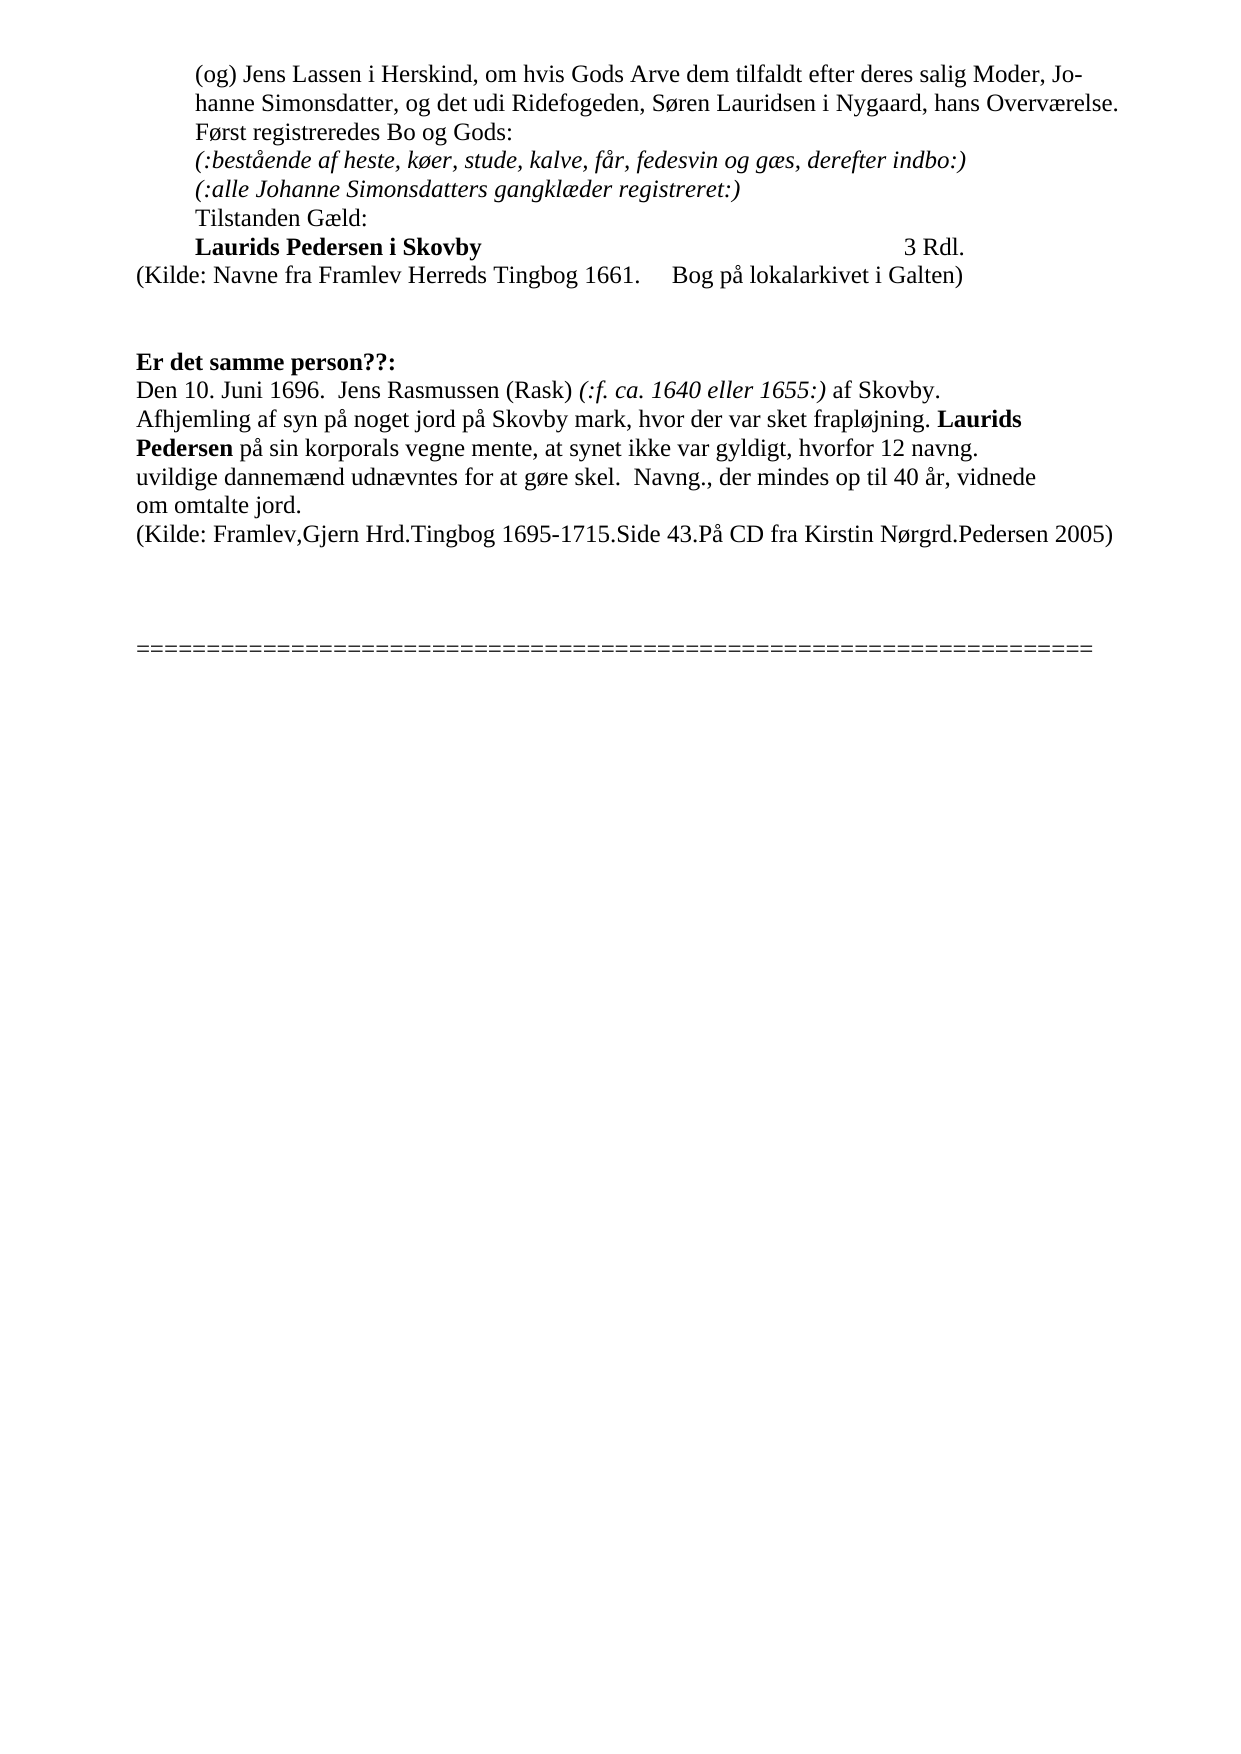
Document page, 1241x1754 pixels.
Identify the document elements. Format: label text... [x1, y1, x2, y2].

text ==================================================================== [136, 634, 1146, 663]
text Laurids Pedersen i Skovby 3 Rdl. [136, 232, 1146, 260]
text Den 10. Juni 1696. Jens Rasmussen (Rask) (:f. ca. 1640 eller 1655:) af Skovby. Afhjemling af syn på noget jord på Skovby mark, hvor der var sket frapløjning. Laurids Pedersen på sin korporals vegne mente, at synet ikke var gyldigt, hvorfor 12 navng. uvildige dannemænd udnævntes for at gøre skel. Navng., der mindes op til 40 år, vidnede om omtalte jord. [136, 375, 1057, 519]
text (:alle Johanne Simonsdatters gangklæder registreret:) [136, 174, 1146, 203]
text Er det samme person??: [136, 347, 1057, 375]
text Tilstanden Gæld: [136, 203, 1146, 232]
text (og) Jens Lassen i Herskind, om hvis Gods Arve dem tilfaldt efter deres salig Moder, Jo- [136, 59, 1146, 88]
text hanne Simonsdatter, og det udi Ridefogeden, Søren Lauridsen i Nygaard, hans Overværelse. [136, 88, 1146, 117]
text Først registreredes Bo og Gods: [136, 117, 1146, 145]
text (Kilde: Navne fra Framlev Herreds Tingbog 1661. Bog på lokalarkivet i Galten) [136, 260, 1146, 289]
text (Kilde: Framlev,Gjern Hrd.Tingbog 1695-1715.Side 43.På CD fra Kirstin Nørgrd.Pedersen 2005) [136, 519, 1146, 548]
text (:bestående af heste, køer, stude, kalve, får, fedesvin og gæs, derefter indbo:) [136, 145, 1146, 174]
